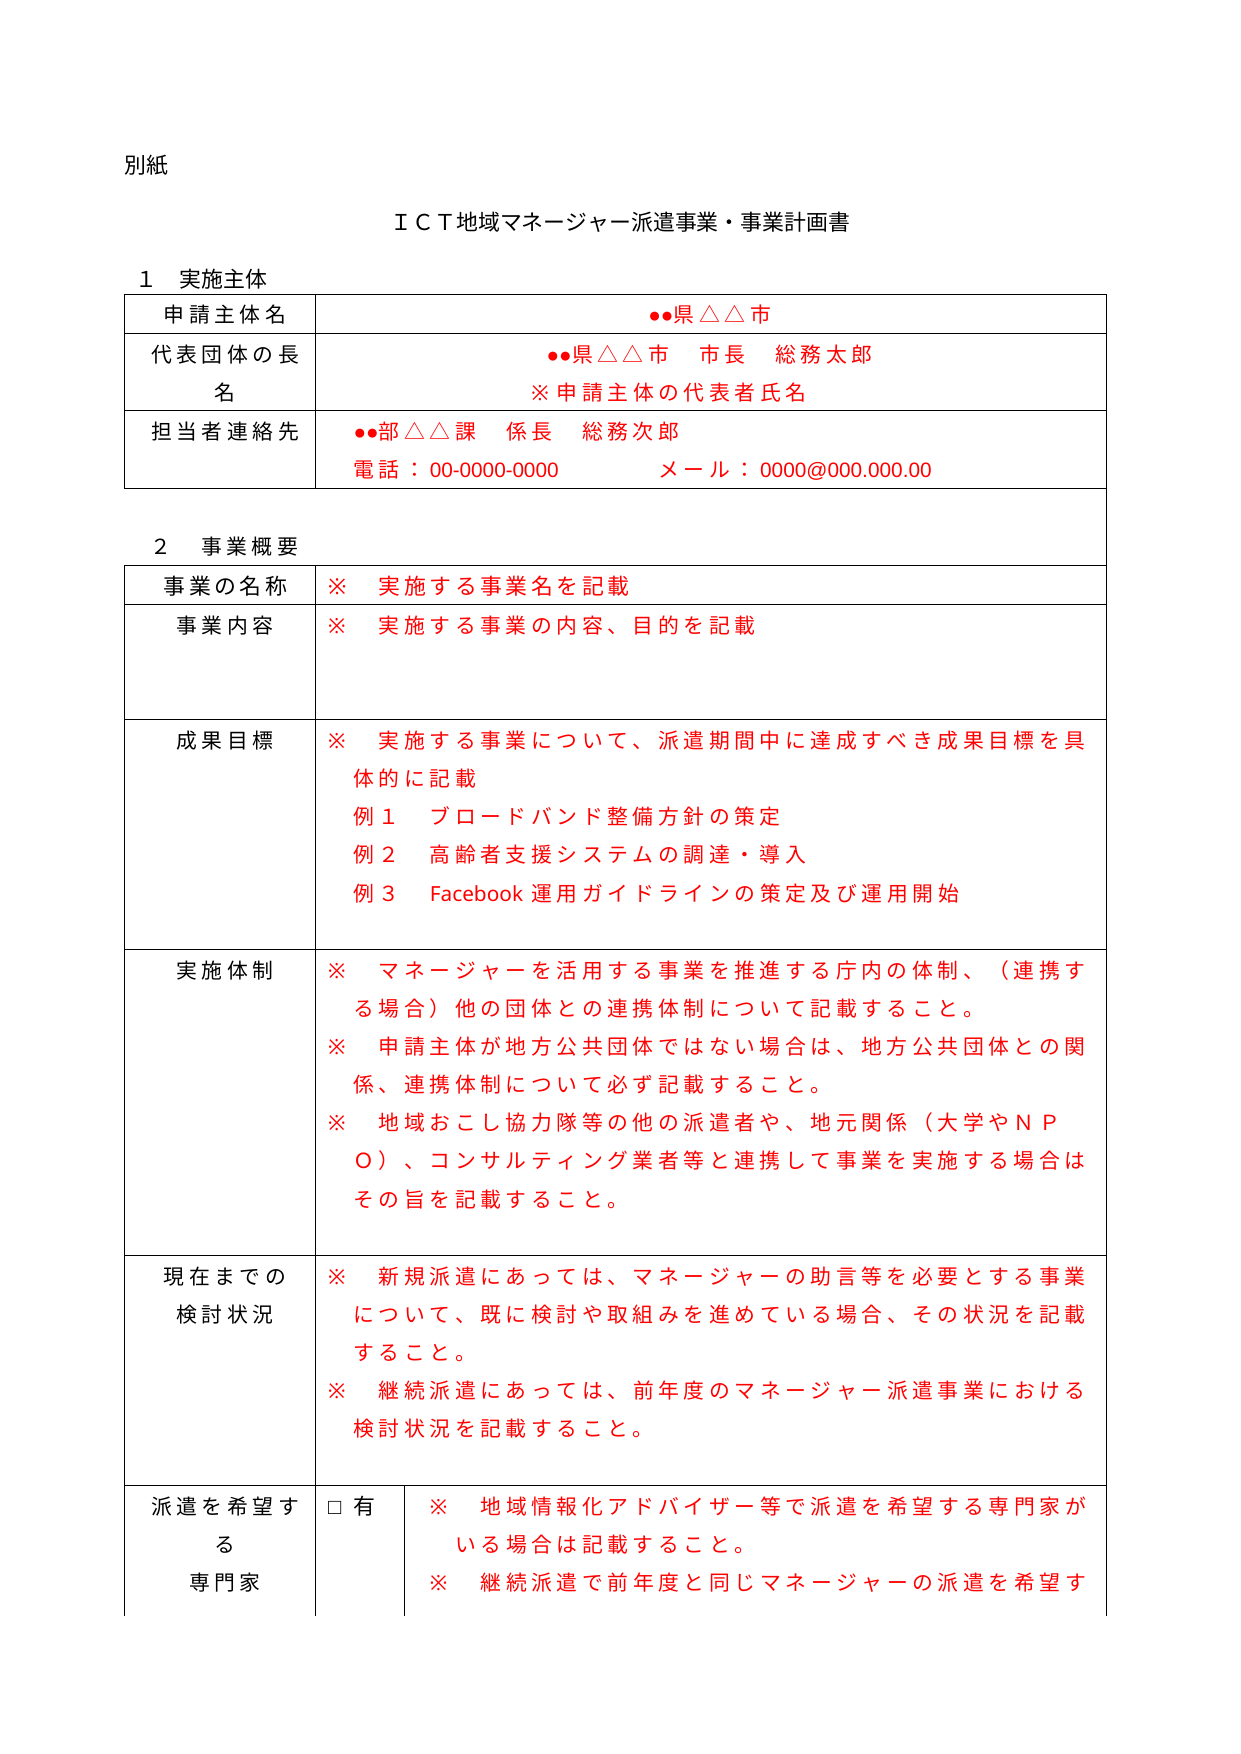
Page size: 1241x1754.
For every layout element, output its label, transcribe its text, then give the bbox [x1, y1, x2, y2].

table_cell ●●県△△市 市長 総務太郎 ※申請主体の代表者氏名 [316, 334, 1106, 410]
table_cell 成果目標 [125, 720, 315, 949]
table_cell 担当者連絡先 [125, 411, 315, 487]
table_cell 実施体制 [125, 950, 315, 1255]
table_cell [315, 489, 1106, 565]
text １ 実施主体 [124, 262, 1116, 294]
table_cell ※ 実施する事業名を記載 [316, 566, 1106, 604]
table_cell □有 [316, 1486, 404, 1616]
text ＩＣＴ地域マネージャー派遣事業・事業計画書 [124, 205, 1116, 237]
table_cell 派遣を希望する 専門家 [125, 1486, 315, 1616]
table_cell 現在までの 検討状況 [125, 1256, 315, 1485]
text 別紙 [124, 148, 1116, 180]
table_cell 事業の名称 [125, 566, 315, 604]
table_header ●●県△△市 [316, 295, 1106, 333]
table_header 申請主体名 [125, 295, 315, 333]
table_cell ※ 新規派遣にあっては、マネージャーの助言等を必要とする事業について、既に検討や取組みを進めている場合、その状況を記載すること。 ※ 継続派遣にあっては、前年度のマネージャー派遣事業における検討状況を記載すること。 [316, 1256, 1106, 1485]
table_cell ※ マネージャーを活用する事業を推進する庁内の体制、（連携する場合）他の団体との連携体制について記載すること。 ※ 申請主体が地方公共団体ではない場合は、地方公共団体との関係、連携体制について必ず記載すること。 ※ 地域おこし協力隊等の他の派遣者や、地元関係（大学やＮＰＯ）、コンサルティング業者等と連携して事業を実施する場合はその旨を記載すること。 [316, 950, 1106, 1255]
table_cell 代表団体の長名 [125, 334, 315, 410]
table_cell ２ 事業概要 [125, 489, 315, 565]
table_cell ※ 実施する事業について、派遣期間中に達成すべき成果目標を具体的に記載 例１ ブロードバンド整備方針の策定 例２ 高齢者支援システムの調達・導入 例３ Facebook運用ガイドラインの策定及び運用開始 [316, 720, 1106, 949]
table_cell ●●部△△課 係長 総務次郎 電話：00‐0000‐0000 メール：0000@000.000.00 [316, 411, 1106, 487]
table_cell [405, 1486, 1106, 1616]
table_cell 事業内容 [125, 605, 315, 719]
table_cell ※ 実施する事業の内容、目的を記載 [316, 605, 1106, 719]
